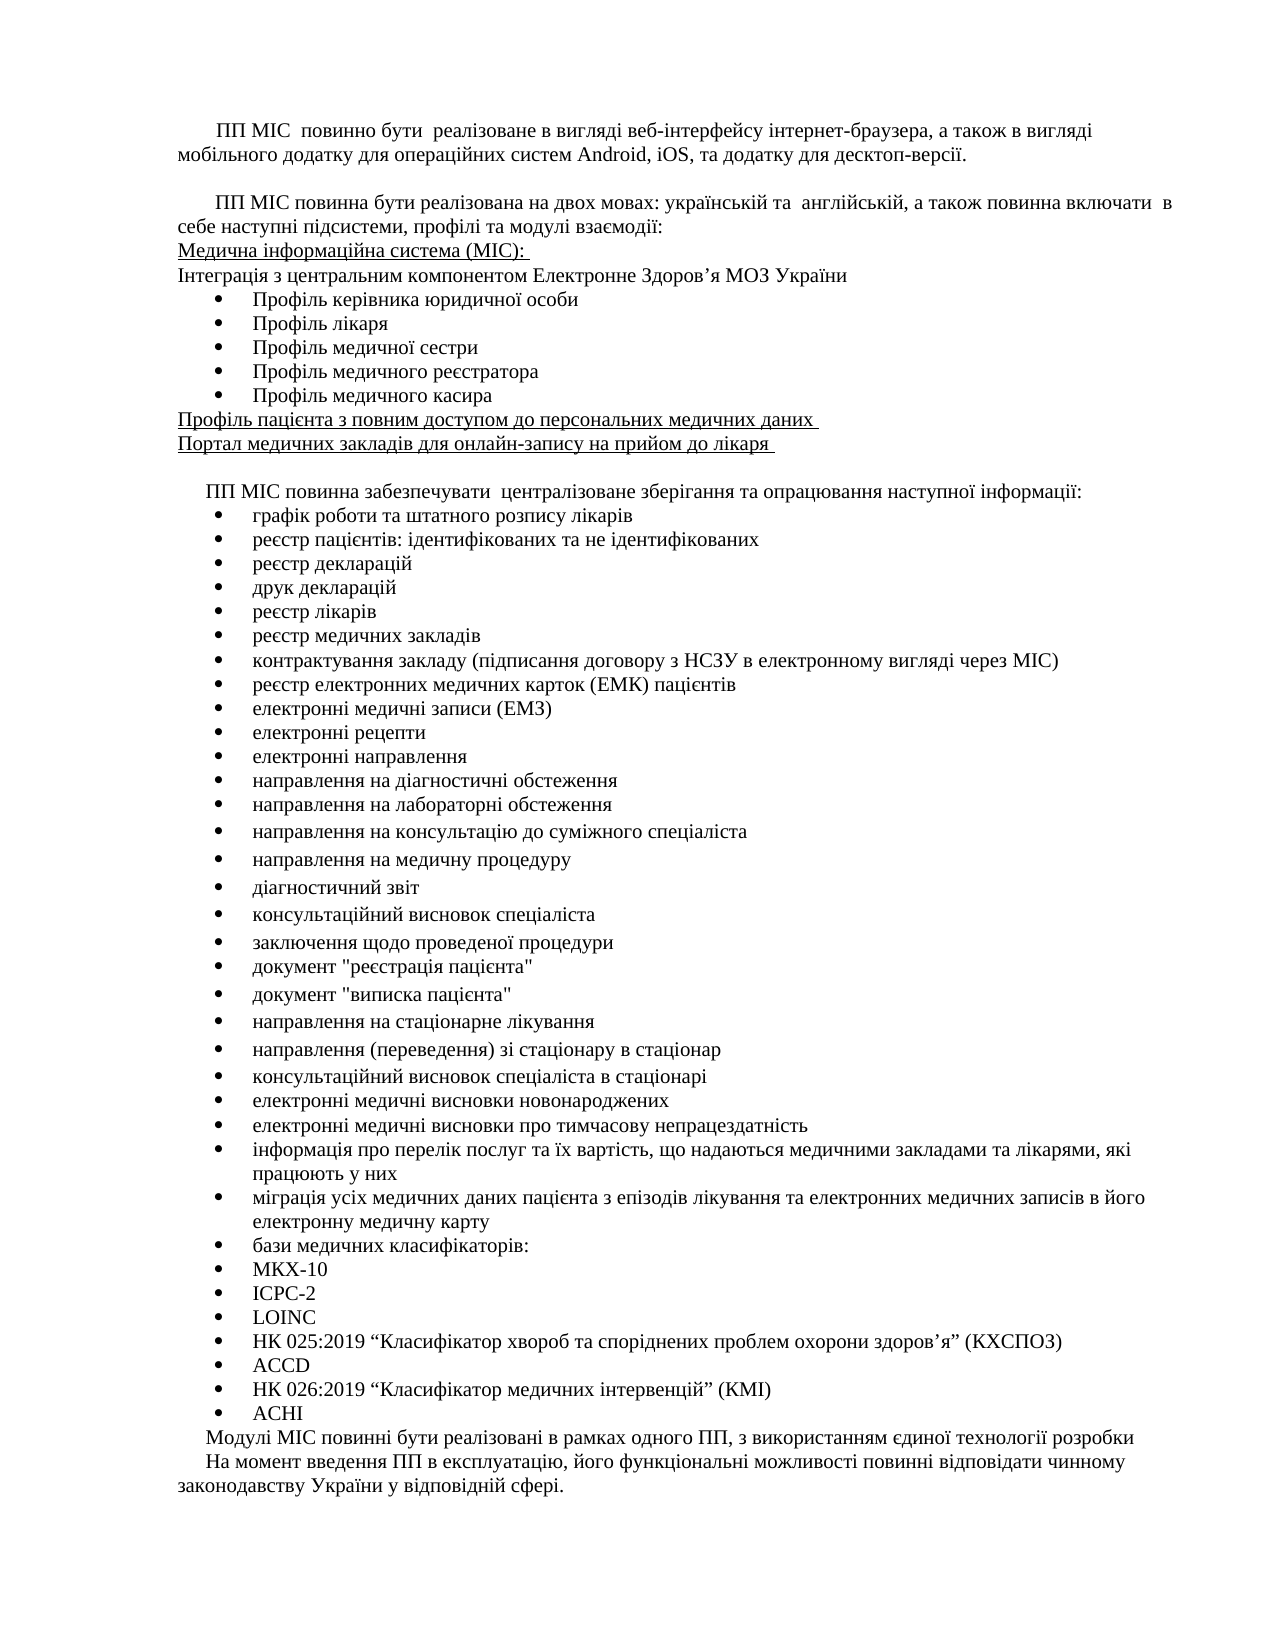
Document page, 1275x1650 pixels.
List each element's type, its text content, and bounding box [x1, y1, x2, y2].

list реєстр медичних закладів [215, 623, 1186, 647]
list електронні рецепти [215, 720, 1186, 744]
list направлення на медичну процедуру [215, 847, 1186, 871]
list реєстр електронних медичних карток (ЕМК) пацієнтів [215, 672, 1186, 696]
list електронні медичні висновки про тимчасову непрацездатність [215, 1112, 1186, 1137]
text Інтеграція з центральним компонентом Електронне Здоров’я МОЗ України [177, 262, 1186, 287]
list електронні медичні записи (ЕМЗ) [215, 696, 1186, 720]
list електронні медичні висновки новонароджених [215, 1088, 1186, 1112]
list направлення на консультацію до суміжного спеціаліста [215, 819, 1186, 843]
text На момент введення ПП в експлуатацію, його функціональні можливості повинні відповідати чинному законодавству України у відповідній сфері. [177, 1449, 1186, 1497]
list електронні направлення [215, 744, 1186, 768]
text ПП МІС повинна забезпечувати централізоване зберігання та опрацювання наступної інформації: [177, 479, 1186, 503]
list діагностичний звіт [215, 875, 1186, 899]
list направлення на лабораторні обстеження [215, 792, 1186, 816]
list реєстр лікарів [215, 599, 1186, 623]
list заключення щодо проведеної процедури [215, 930, 1186, 954]
list МКХ-10 [215, 1257, 1186, 1281]
list Профіль керівника юридичної особи [215, 287, 1186, 311]
list ICPC-2 [215, 1281, 1186, 1305]
list інформація про перелік послуг та їх вартість, що надаються медичними закладами та лікарями, які працюють у них [215, 1137, 1186, 1185]
list направлення (переведення) зі стаціонару в стаціонар [215, 1037, 1186, 1061]
list документ "виписка пацієнта" [215, 982, 1186, 1006]
list направлення на діагностичні обстеження [215, 768, 1186, 792]
list Профіль лікаря [215, 311, 1186, 335]
text Медична інформаційна система (МІС): [177, 238, 1186, 262]
list контрактування закладу (підписання договору з НСЗУ в електронному вигляді через МІС) [215, 647, 1186, 672]
text Профіль пацієнта з повним доступом до персональних медичних даних [177, 407, 1186, 431]
list LOINC [215, 1305, 1186, 1329]
list направлення на стаціонарне лікування [215, 1009, 1186, 1033]
list Профіль медичного касира [215, 383, 1186, 407]
list бази медичних класифікаторів: [215, 1233, 1186, 1257]
list реєстр декларацій [215, 551, 1186, 575]
list консультаційний висновок спеціаліста в стаціонарі [215, 1064, 1186, 1088]
list НК 025:2019 “Класифікатор хвороб та споріднених проблем охорони здоров’я” (КХСПОЗ) [215, 1329, 1186, 1353]
list консультаційний висновок спеціаліста [215, 902, 1186, 926]
text Портал медичних закладів для онлайн-запису на прийом до лікаря [177, 431, 1186, 455]
text ПП МІС повинно бути реалізоване в вигляді веб-інтерфейсу інтернет-браузера, а також в вигляді мобільного додатку для операційних систем Android, iOS, та додатку для десктоп-версії. [177, 118, 1186, 166]
list друк декларацій [215, 575, 1186, 599]
text Модулі МІС повинні бути реалізовані в рамках одного ПП, з використанням єдиної технології розробки [177, 1425, 1186, 1449]
list ACHI [215, 1401, 1186, 1425]
list документ "реєстрація пацієнта" [215, 954, 1186, 978]
list Профіль медичного реєстратора [215, 359, 1186, 383]
text ПП МІС повинна бути реалізована на двох мовах: українській та англійській, а також повинна включати в себе наступні підсистеми, профілі та модулі взаємодії: [177, 190, 1186, 238]
list ACCD [215, 1353, 1186, 1377]
list міграція усіх медичних даних пацієнта з епізодів лікування та електронних медичних записів в його електронну медичну карту [215, 1185, 1186, 1233]
list НК 026:2019 “Класифікатор медичних інтервенцій” (КМІ) [215, 1377, 1186, 1401]
list Профіль медичної сестри [215, 335, 1186, 359]
list реєстр пацієнтів: ідентифікованих та не ідентифікованих [215, 527, 1186, 551]
list графік роботи та штатного розпису лікарів [215, 503, 1186, 527]
